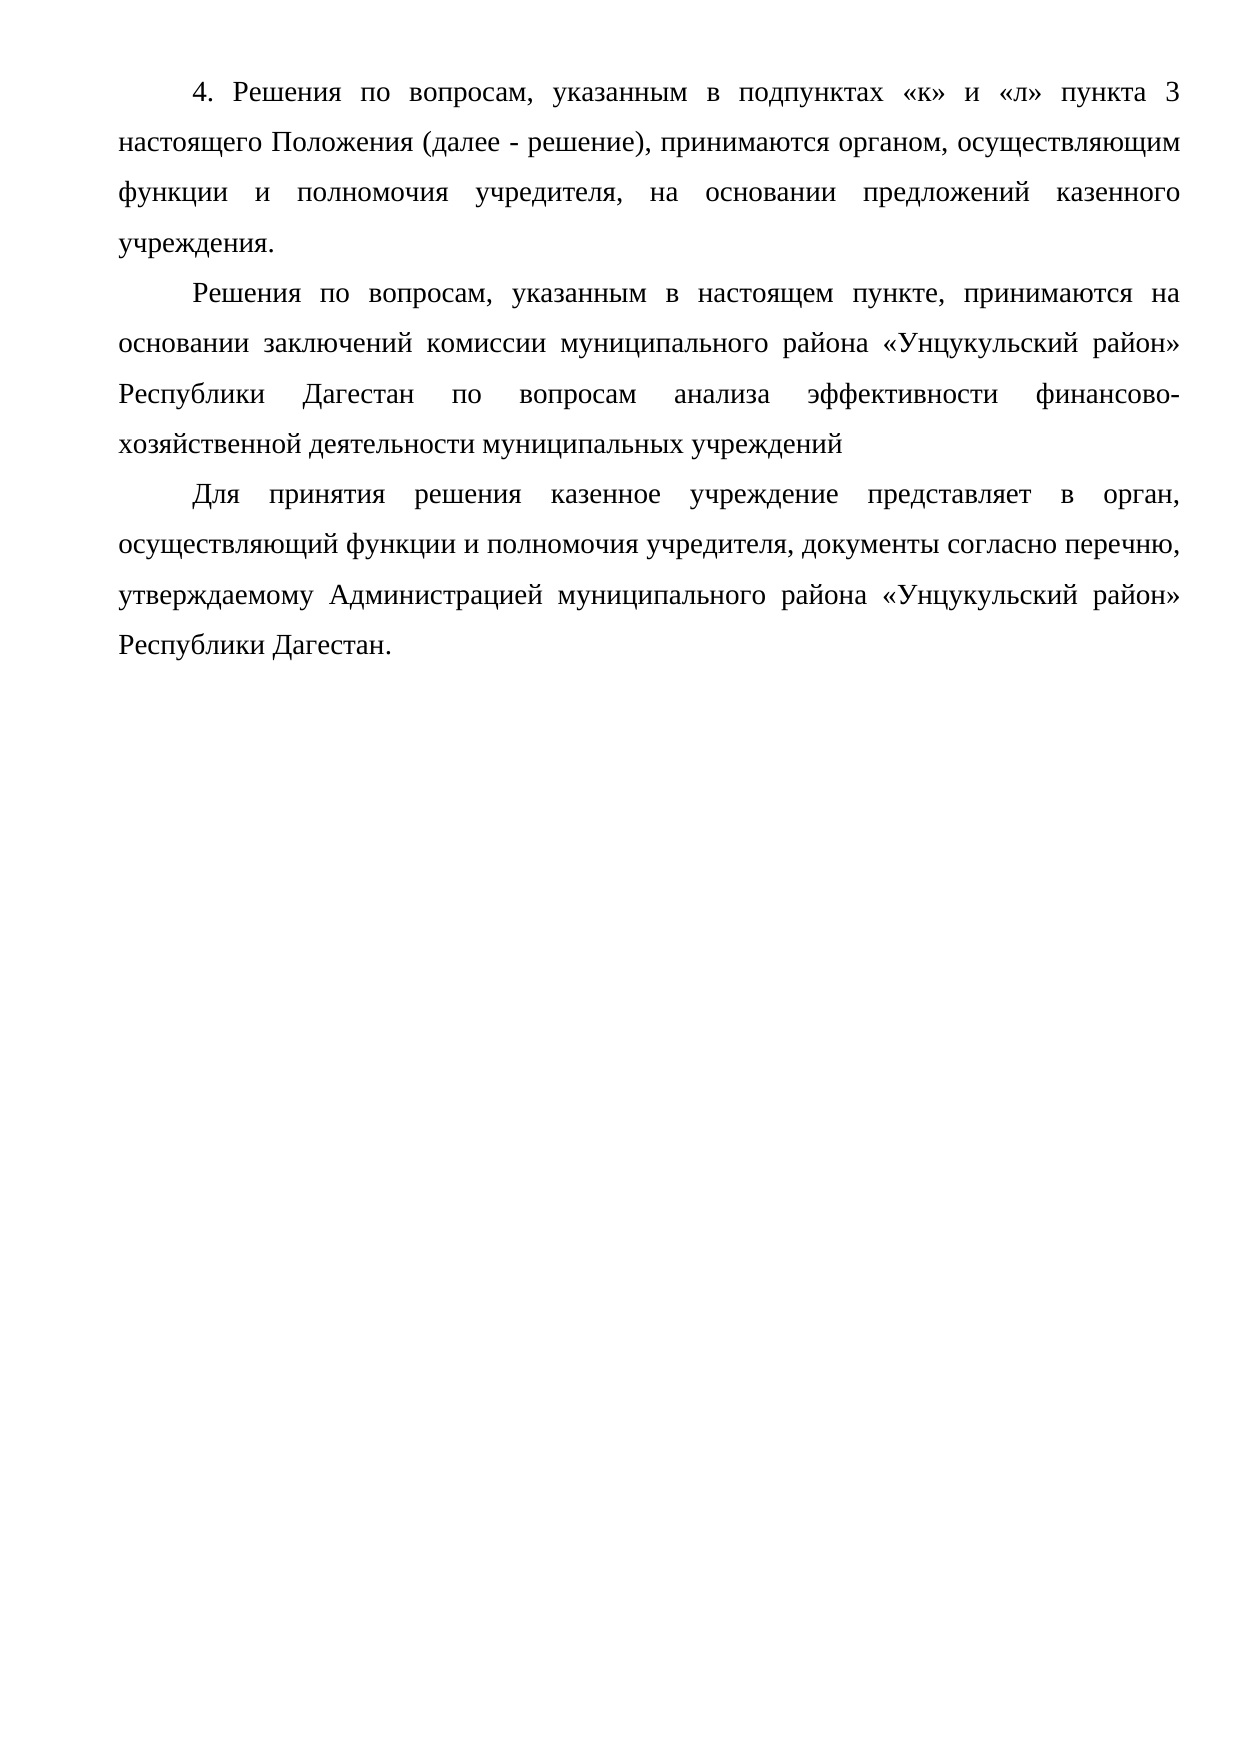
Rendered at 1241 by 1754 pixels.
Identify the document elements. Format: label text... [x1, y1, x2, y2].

text Для принятия решения казенное учреждение представляет в орган, осуществляющий функции и полномочия учредителя, документы согласно перечню, утверждаемому Администрацией муниципального района «Унцукульский район» Республики Дагестан. [118, 476, 1181, 661]
text Решения по вопросам, указанным в настоящем пункте, принимаются на основании заключений комиссии муниципального района «Унцукульский район» Республики Дагестан по вопросам анализа эффективности финансово-хозяйственной деятельности муниципальных учреждений [118, 275, 1181, 459]
text 4. Решения по вопросам, указанным в подпунктах «к» и «л» пункта 3 настоящего Положения (далее - решение), принимаются органом, осуществляющим функции и полномочия учредителя, на основании предложений казенного учреждения. [118, 74, 1181, 258]
